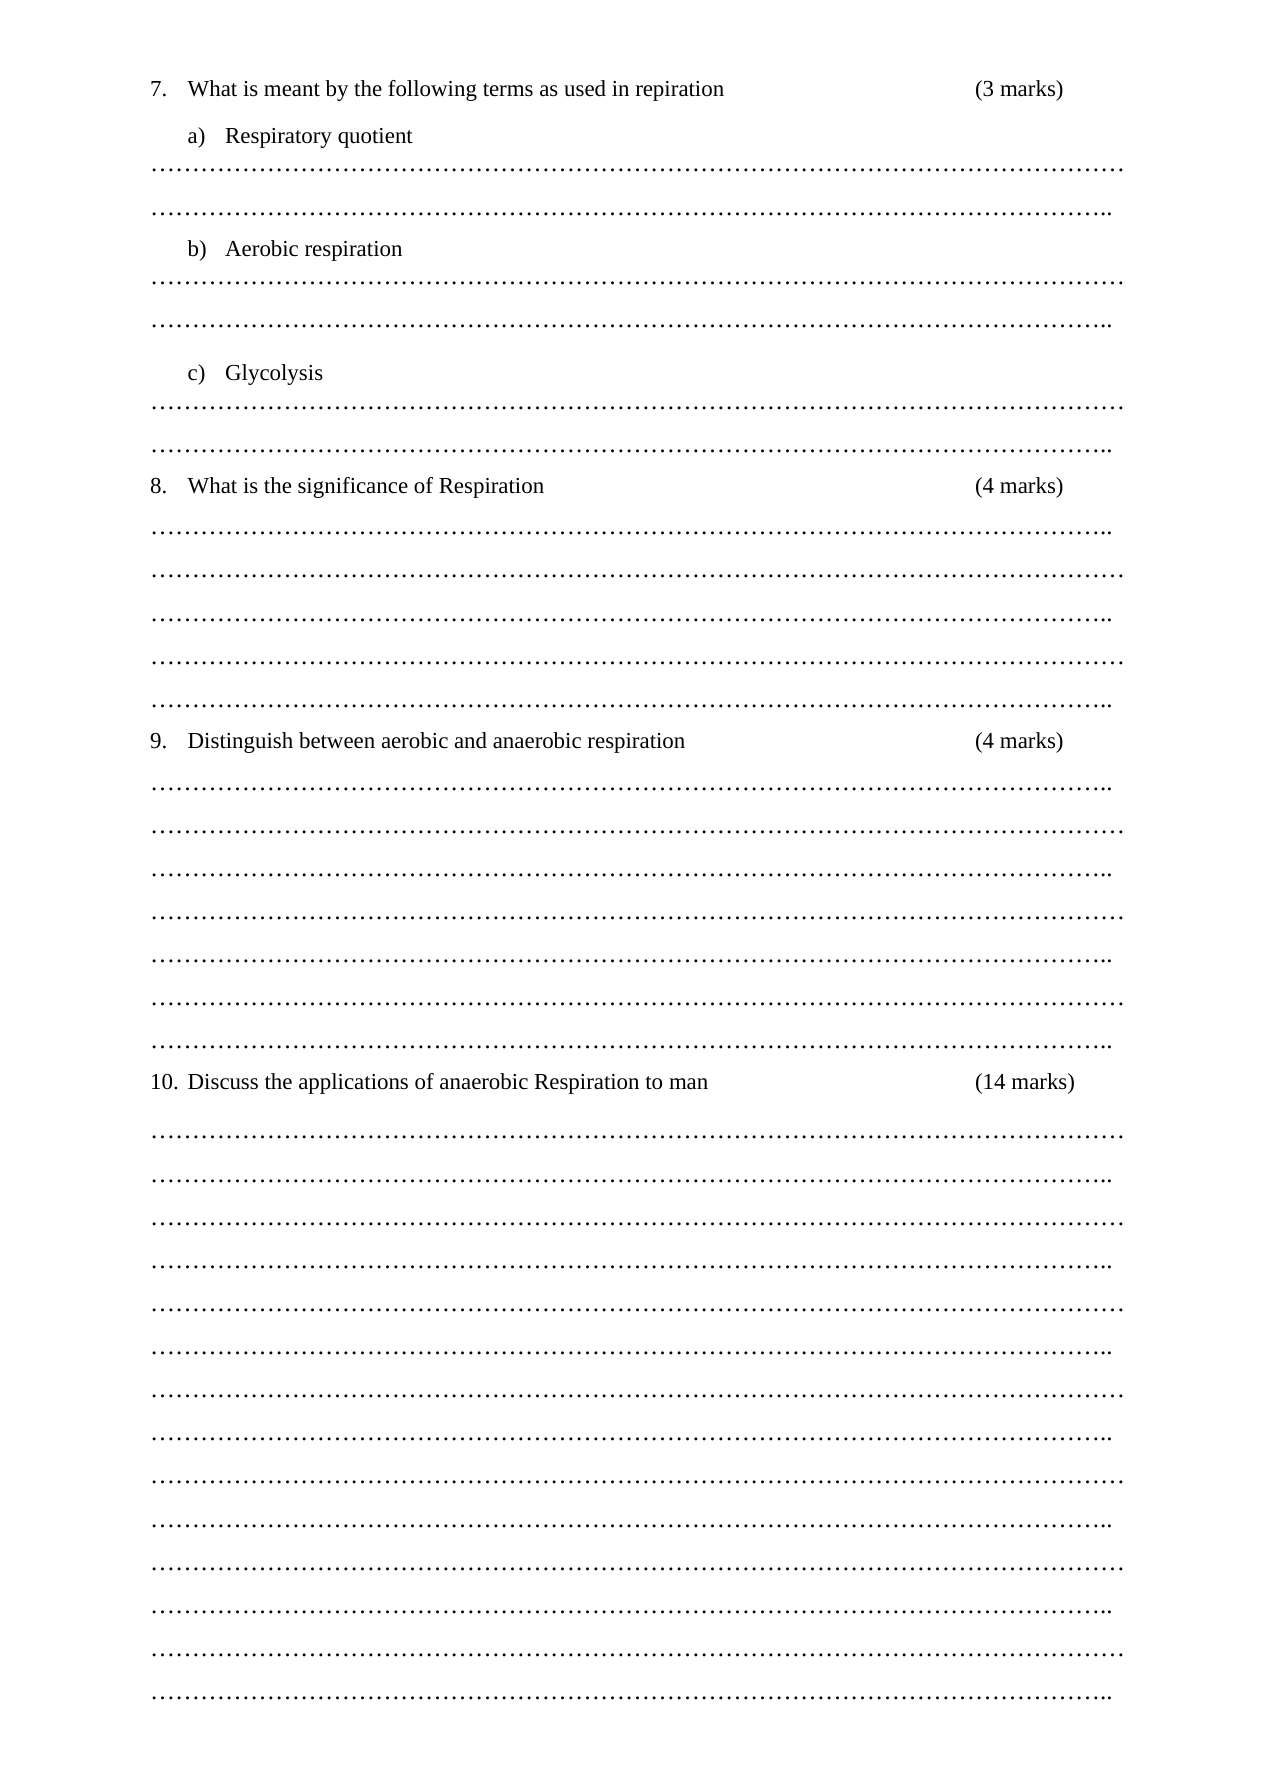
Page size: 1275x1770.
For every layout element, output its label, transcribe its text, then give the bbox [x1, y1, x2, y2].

list Respiratory quotient [187, 122, 1125, 148]
text ……………………………………………………………………………………………………… [150, 554, 1125, 583]
text ……………………………………………………………………………………………………… [150, 641, 1125, 669]
list Discuss the applications of anaerobic Respiration to man (14 marks) [150, 1068, 1125, 1095]
text …………………………………………………………………………………………………….. [150, 853, 1125, 882]
text ……………………………………………………………………………………………………… [150, 810, 1125, 838]
text …………………………………………………………………………………………………….. [150, 1245, 1125, 1274]
text ……………………………………………………………………………………………………… [150, 386, 1125, 414]
text …………………………………………………………………………………………………….. [150, 939, 1125, 968]
text …………………………………………………………………………………………………….. [150, 1676, 1125, 1705]
text ……………………………………………………………………………………………………… [150, 1202, 1125, 1231]
text …………………………………………………………………………………………………….. [150, 1417, 1125, 1446]
list Distinguish between aerobic and anaerobic respiration (4 marks) [150, 727, 1125, 753]
list What is the significance of Respiration (4 marks) [150, 472, 1125, 498]
text ……………………………………………………………………………………………………… [150, 148, 1125, 177]
text …………………………………………………………………………………………………….. [150, 598, 1125, 626]
text ……………………………………………………………………………………………………… [150, 261, 1125, 290]
list Aerobic respiration [187, 235, 1125, 261]
text …………………………………………………………………………………………………….. [150, 192, 1125, 220]
text …………………………………………………………………………………………………….. [150, 767, 1125, 795]
text ……………………………………………………………………………………………………… [150, 982, 1125, 1011]
list What is meant by the following terms as used in repiration (3 marks) [150, 75, 1125, 101]
text ……………………………………………………………………………………………………… [150, 1288, 1125, 1317]
list Glycolysis [187, 359, 1125, 386]
text ……………………………………………………………………………………………………… [150, 896, 1125, 925]
text ……………………………………………………………………………………………………..……………………………………………………………………………………………………… [150, 1331, 1125, 1403]
text …………………………………………………………………………………………………….. [150, 511, 1125, 540]
text ……………………………………………………………………………………………………… [150, 1547, 1125, 1576]
text …………………………………………………………………………………………………….. [150, 684, 1125, 713]
text …………………………………………………………………………………………………….. [150, 1025, 1125, 1054]
text …………………………………………………………………………………………………….. [150, 1590, 1125, 1619]
text …………………………………………………………………………………………………….. [150, 1504, 1125, 1532]
text …………………………………………………………………………………………………….. [150, 304, 1125, 333]
text ……………………………………………………………………………………………………… [150, 1461, 1125, 1489]
text ……………………………………………………………………………………………………… [150, 1116, 1125, 1144]
text …………………………………………………………………………………………………….. [150, 429, 1125, 458]
text …………………………………………………………………………………………………….. [150, 1159, 1125, 1187]
text ……………………………………………………………………………………………………… [150, 1633, 1125, 1662]
